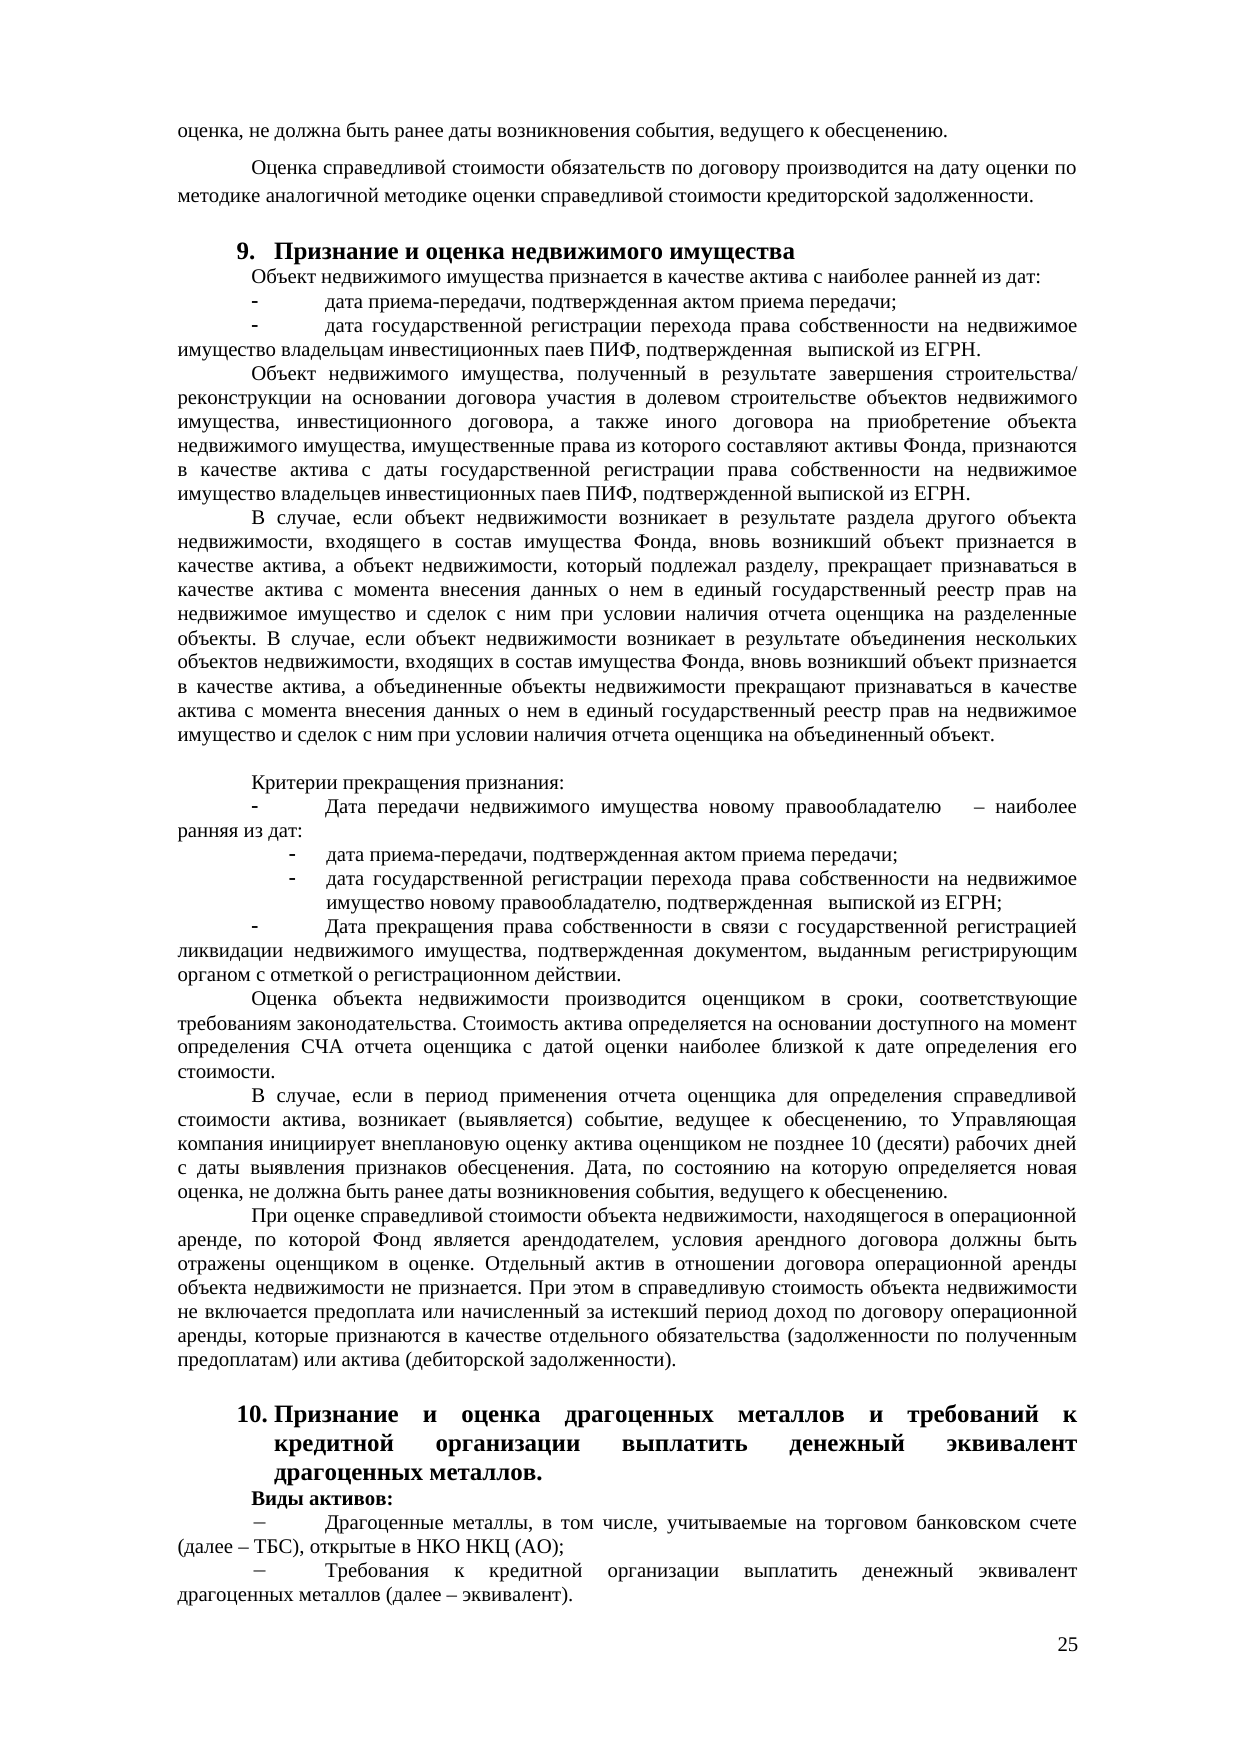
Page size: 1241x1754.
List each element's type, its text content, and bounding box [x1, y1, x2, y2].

text Оценка объекта недвижимости производится оценщиком в сроки, соответствующие требованиям законодательства. Стоимость актива определяется на основании доступного на момент определения СЧА отчета оценщика с датой оценки наиболее близкой к дате определения его стоимости. [177, 986, 1078, 1083]
text Виды активов: [177, 1486, 1078, 1510]
list Дата передачи недвижимого имущества новому правообладателю – наиболее ранняя из дат: [177, 794, 1078, 842]
list Требования к кредитной организации выплатить денежный эквивалент драгоценных металлов (далее – эквивалент). [177, 1558, 1078, 1606]
text Объект недвижимого имущества признается в качестве актива с наиболее ранней из дат: [177, 264, 1078, 288]
list Драгоценные металлы, в том числе, учитываемые на торговом банковском счете (далее – ТБС), открытые в НКО НКЦ (АО); [177, 1510, 1078, 1558]
text В случае, если объект недвижимости возникает в результате раздела другого объекта недвижимости, входящего в состав имущества Фонда, вновь возникший объект признается в качестве актива, а объект недвижимости, который подлежал разделу, прекращает признаваться в качестве актива с момента внесения данных о нем в единый государственный реестр прав на недвижимое имущество и сделок с ним при условии наличия отчета оценщика на разделенные объекты. В случае, если объект недвижимости возникает в результате объединения нескольких объектов недвижимости, входящих в состав имущества Фонда, вновь возникший объект признается в качестве актива, а объединенные объекты недвижимости прекращают признаваться в качестве актива с момента внесения данных о нем в единый государственный реестр прав на недвижимое имущество и сделок с ним при условии наличия отчета оценщика на объединенный объект. [177, 505, 1078, 746]
subtitle Признание и оценка недвижимого имущества [236, 236, 1078, 264]
list дата государственной регистрации перехода права собственности на недвижимое имущество новому правообладателю, подтвержденная выпиской из ЕГРН; [288, 866, 1078, 914]
text При оценке справедливой стоимости объекта недвижимости, находящегося в операционной аренде, по которой Фонд является арендодателем, условия арендного договора должны быть отражены оценщиком в оценке. Отдельный актив в отношении договора операционной аренды объекта недвижимости не признается. При этом в справедливую стоимость объекта недвижимости не включается предоплата или начисленный за истекший период доход по договору операционной аренды, которые признаются в качестве отдельного обязательства (задолженности по полученным предоплатам) или актива (дебиторской задолженности). [177, 1203, 1078, 1371]
text Оценка справедливой стоимости обязательств по договору производится на дату оценки по методике аналогичной методике оценки справедливой стоимости кредиторской задолженности. [177, 155, 1078, 207]
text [177, 118, 1078, 142]
list дата государственной регистрации перехода права собственности на недвижимое имущество владельцам инвестиционных паев ПИФ, подтвержденная выпиской из ЕГРН. [177, 313, 1078, 361]
subtitle Признание и оценка драгоценных металлов и требований к кредитной организации выплатить денежный эквивалент драгоценных металлов. [236, 1399, 1078, 1486]
list Объект недвижимого имущества, полученный в результате завершения строительства/ реконструкции на основании договора участия в долевом строительстве объектов недвижимого имущества, инвестиционного договора, а также иного договора на приобретение объекта недвижимого имущества, имущественные права из которого составляют активы Фонда, признаются в качестве актива с даты государственной регистрации права собственности на недвижимое имущество владельцев инвестиционных паев ПИФ, подтвержденной выпиской из ЕГРН. [177, 361, 1078, 505]
text Критерии прекращения признания: [177, 770, 1078, 794]
list дата приема-передачи, подтвержденная актом приема передачи; [177, 288, 1078, 313]
list дата приема-передачи, подтвержденная актом приема передачи; [288, 842, 1078, 866]
list Дата прекращения права собственности в связи с государственной регистрацией ликвидации недвижимого имущества, подтвержденная документом, выданным регистрирующим органом с отметкой о регистрационном действии. [177, 914, 1078, 986]
